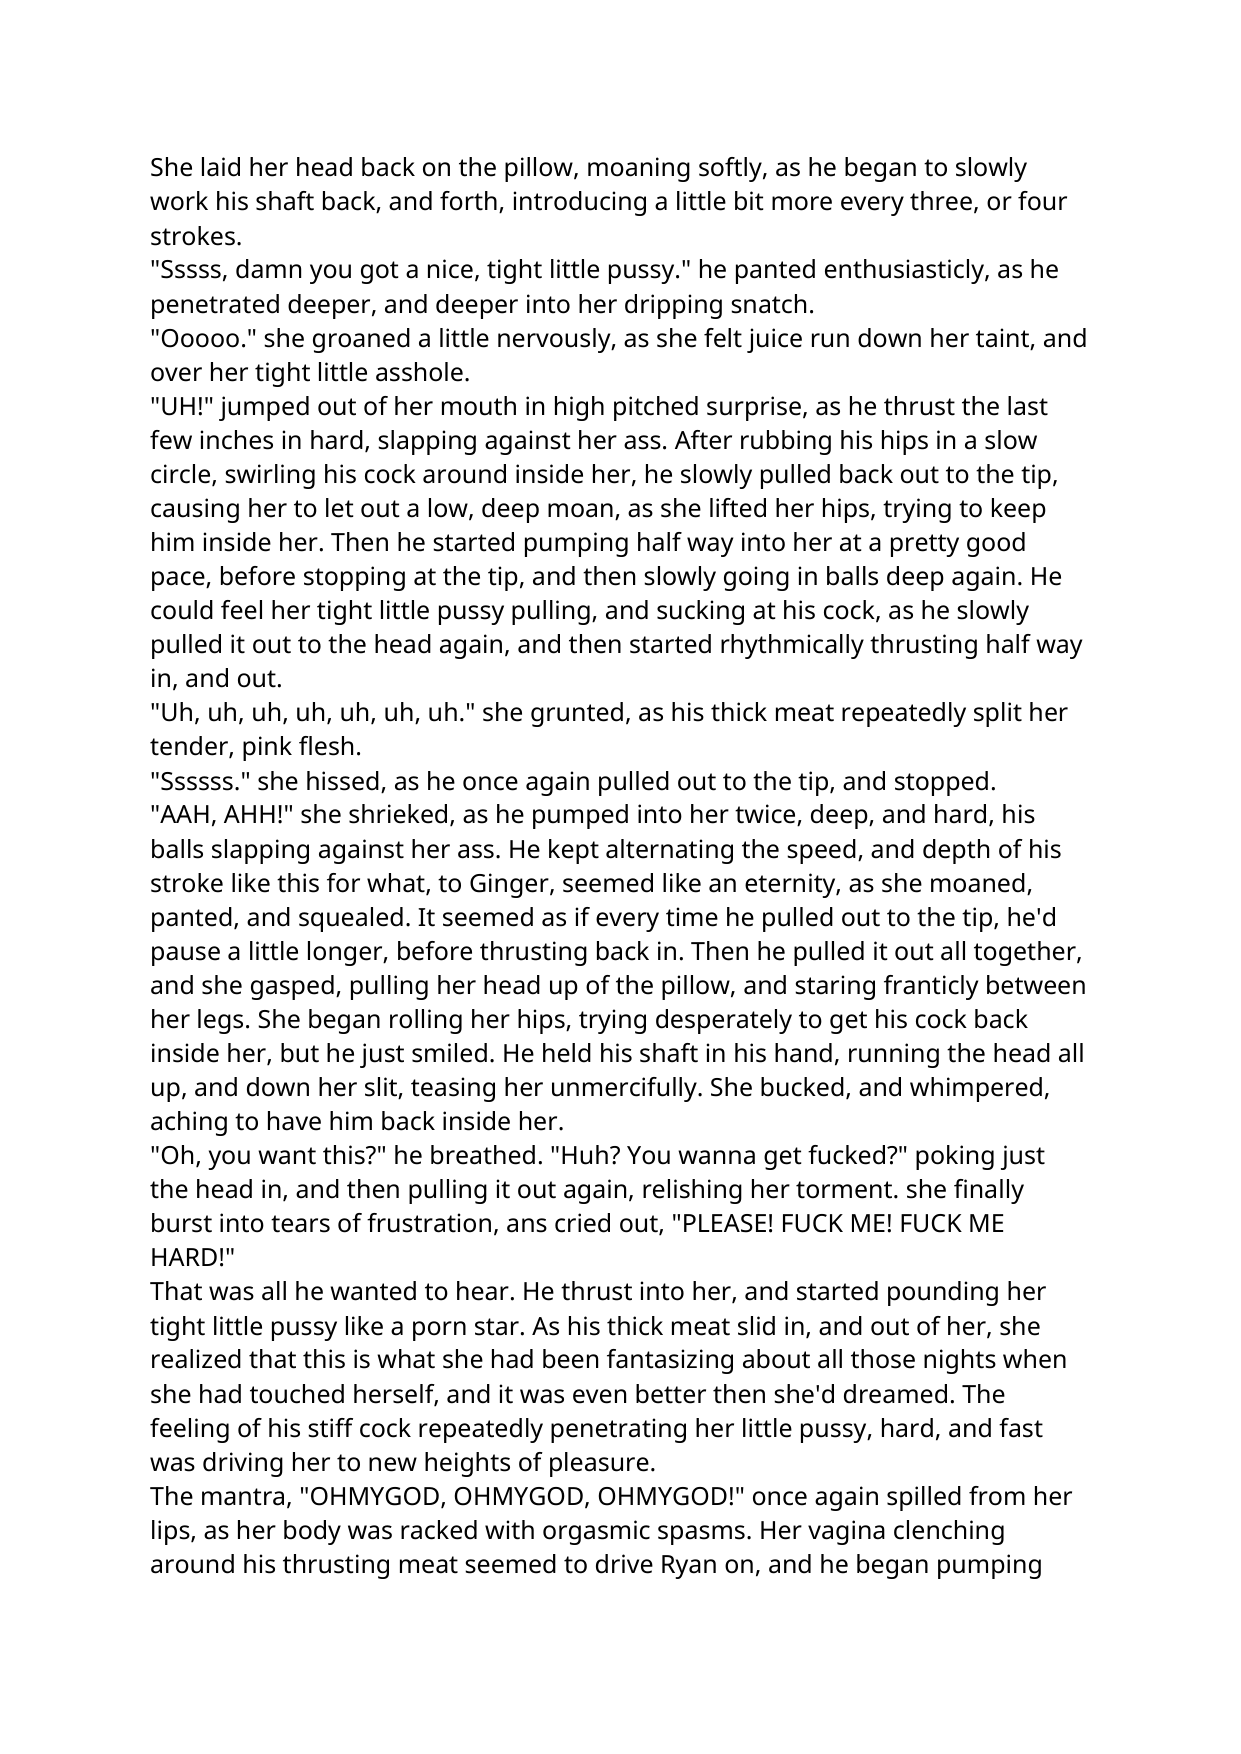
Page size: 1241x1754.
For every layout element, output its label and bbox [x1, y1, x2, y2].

text [150, 150, 1090, 1581]
